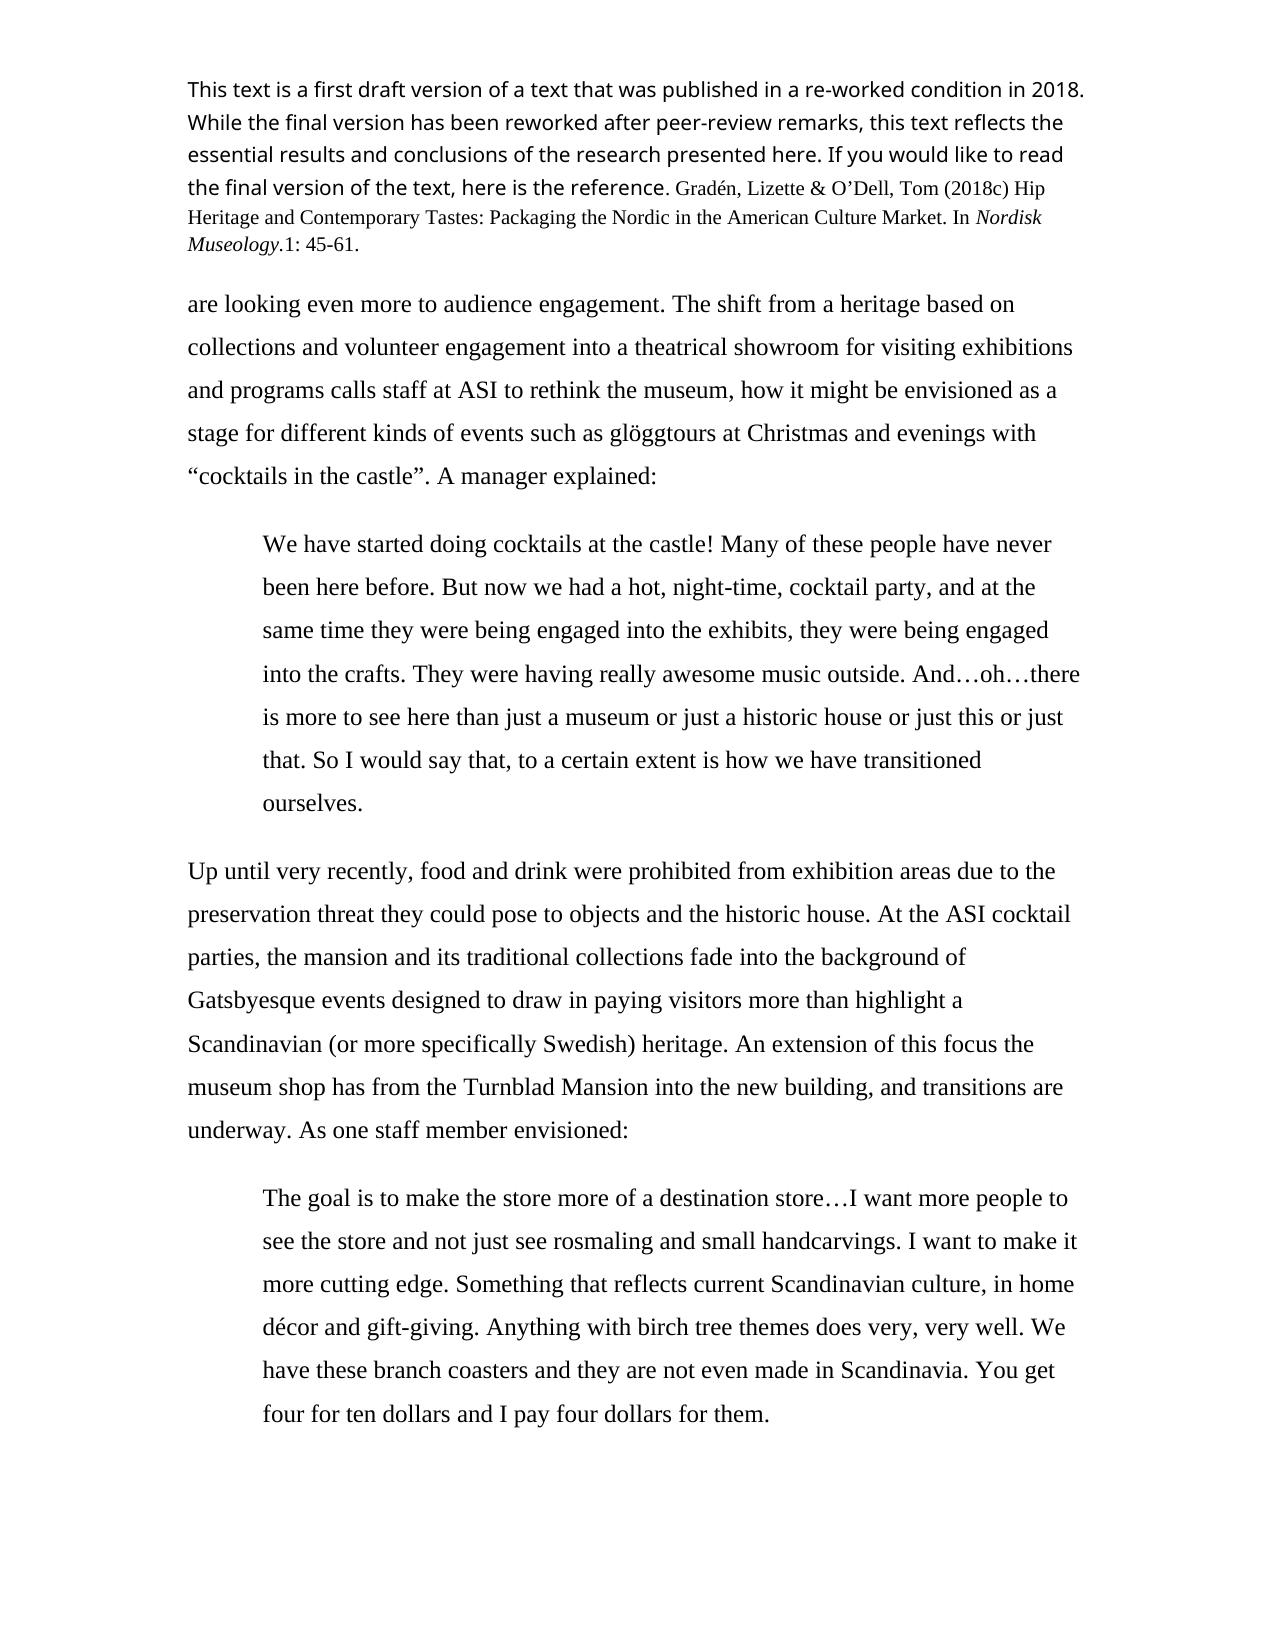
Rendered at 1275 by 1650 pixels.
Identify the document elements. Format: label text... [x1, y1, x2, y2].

text The goal is to make the store more of a destination store…I want more people to see the store and not just see rosmaling and small handcarvings. I want to make it more cutting edge. Something that reflects current Scandinavian culture, in home décor and gift-giving. Anything with birch tree themes does very, very well. We have these branch coasters and they are not even made in Scandinavia. You get four for ten dollars and I pay four dollars for them. [262, 1183, 1087, 1427]
text We have started doing cocktails at the castle! Many of these people have never been here before. But now we had a hot, night-time, cocktail party, and at the same time they were being engaged into the exhibits, they were being engaged into the crafts. They were having really awesome music outside. And…oh…there is more to see here than just a museum or just a historic house or just this or just that. So I would say that, to a certain extent is how we have transitioned ourselves. [262, 529, 1087, 817]
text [187, 289, 1087, 490]
text Up until very recently, food and drink were prohibited from exhibition areas due to the preservation threat they could pose to objects and the historic house. At the ASI cocktail parties, the mansion and its traditional collections fade into the background of Gatsbyesque events designed to draw in paying visitors more than highlight a Scandinavian (or more specifically Swedish) heritage. An extension of this focus the museum shop has from the Turnblad Mansion into the new building, and transitions are underway. As one staff member envisioned: [187, 856, 1087, 1144]
